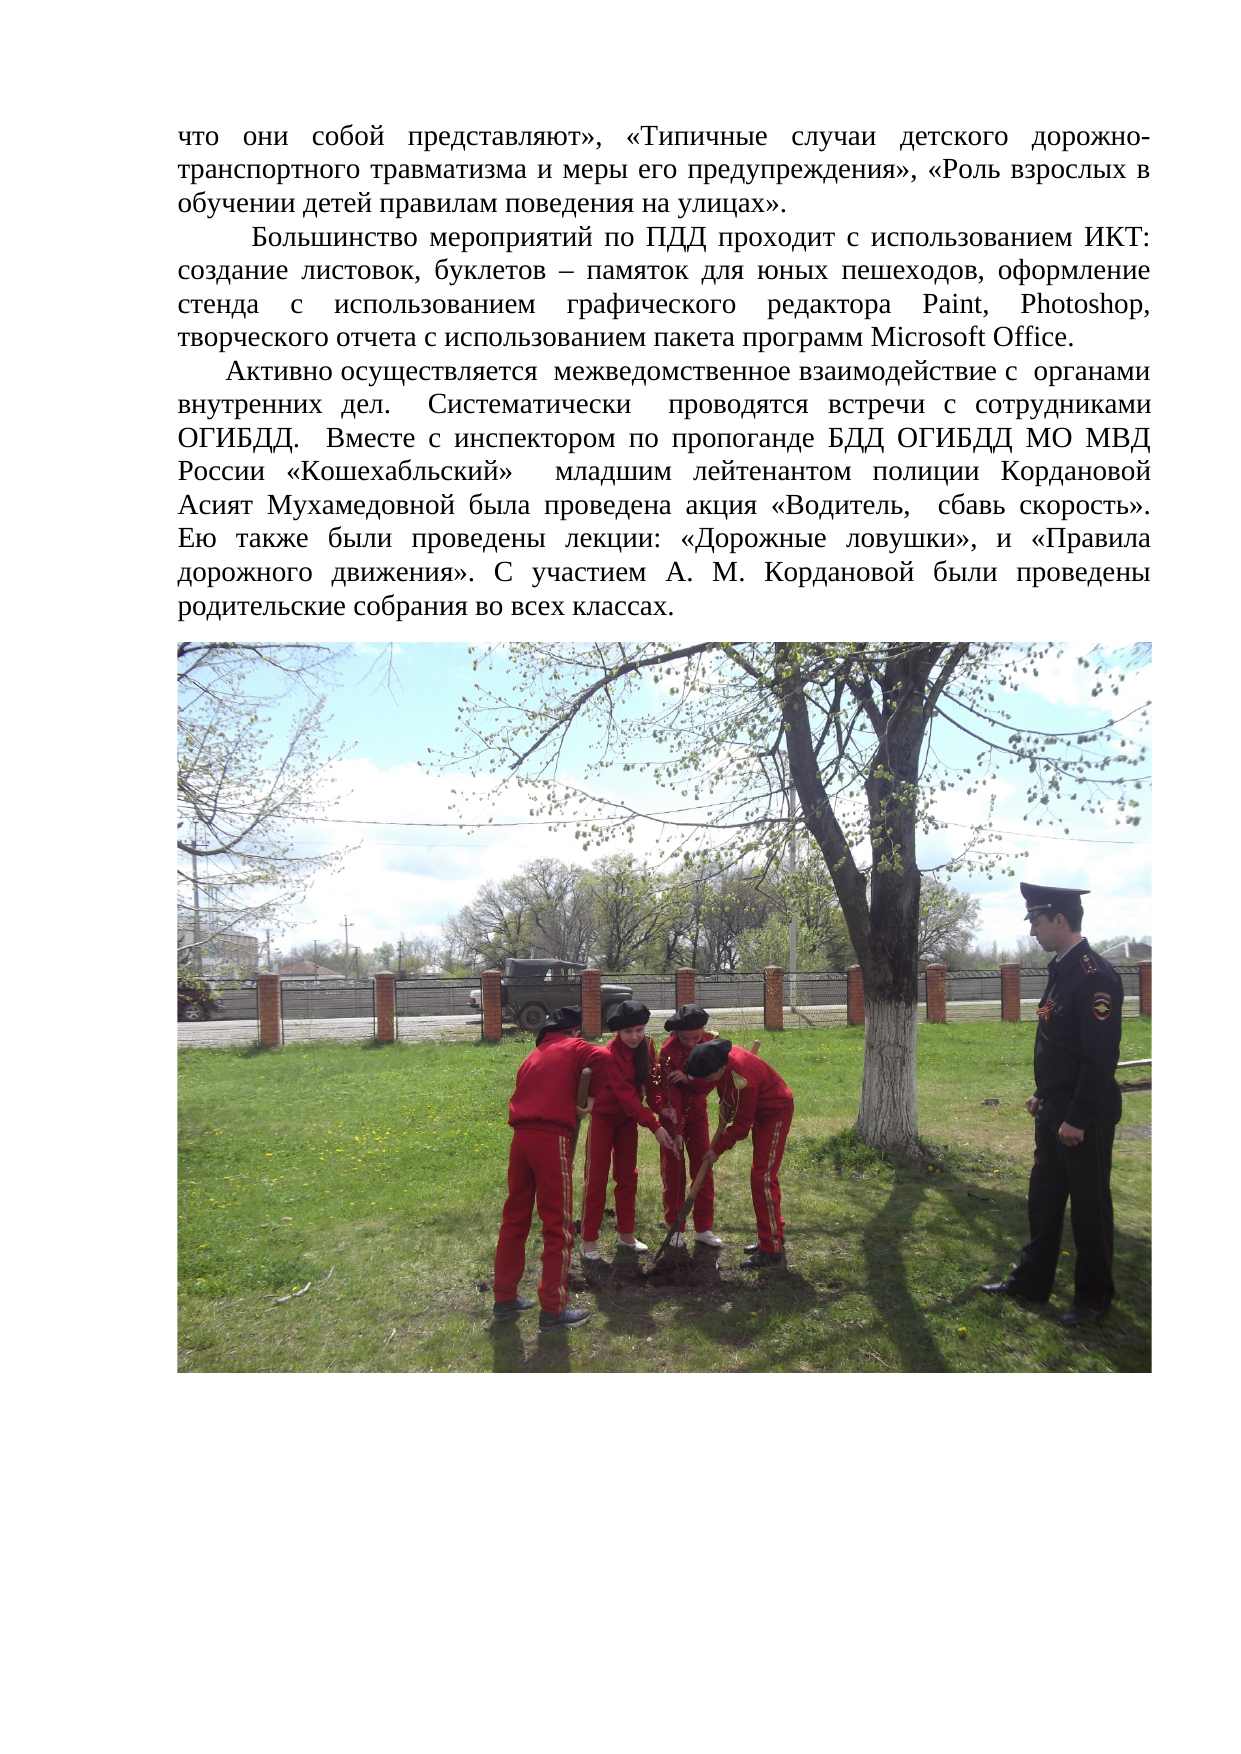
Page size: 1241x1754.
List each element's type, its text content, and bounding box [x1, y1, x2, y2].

text Большинство мероприятий по ПДД проходит с использованием ИКТ: создание листовок, буклетов – памяток для юных пешеходов, оформление стенда с использованием графического редактора Paint, Photoshop, творческого отчета с использованием пакета программ Microsoft Office. [177, 219, 1152, 353]
text Активно осуществляется межведомственное взаимодействие с органами внутренних дел. Систематически проводятся встречи с сотрудниками ОГИБДД. Вместе с инспектором по пропоганде БДД ОГИБДД МО МВД России «Кошехабльский» младшим лейтенантом полиции Кордановой Асият Мухамедовной была проведена акция «Водитель, сбавь скорость». Ею также были проведены лекции: «Дорожные ловушки», и «Правила дорожного движения». С участием А. М. Кордановой были проведены родительские собрания во всех классах. [177, 353, 1152, 621]
picture [177, 642, 1152, 1373]
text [177, 118, 1152, 219]
